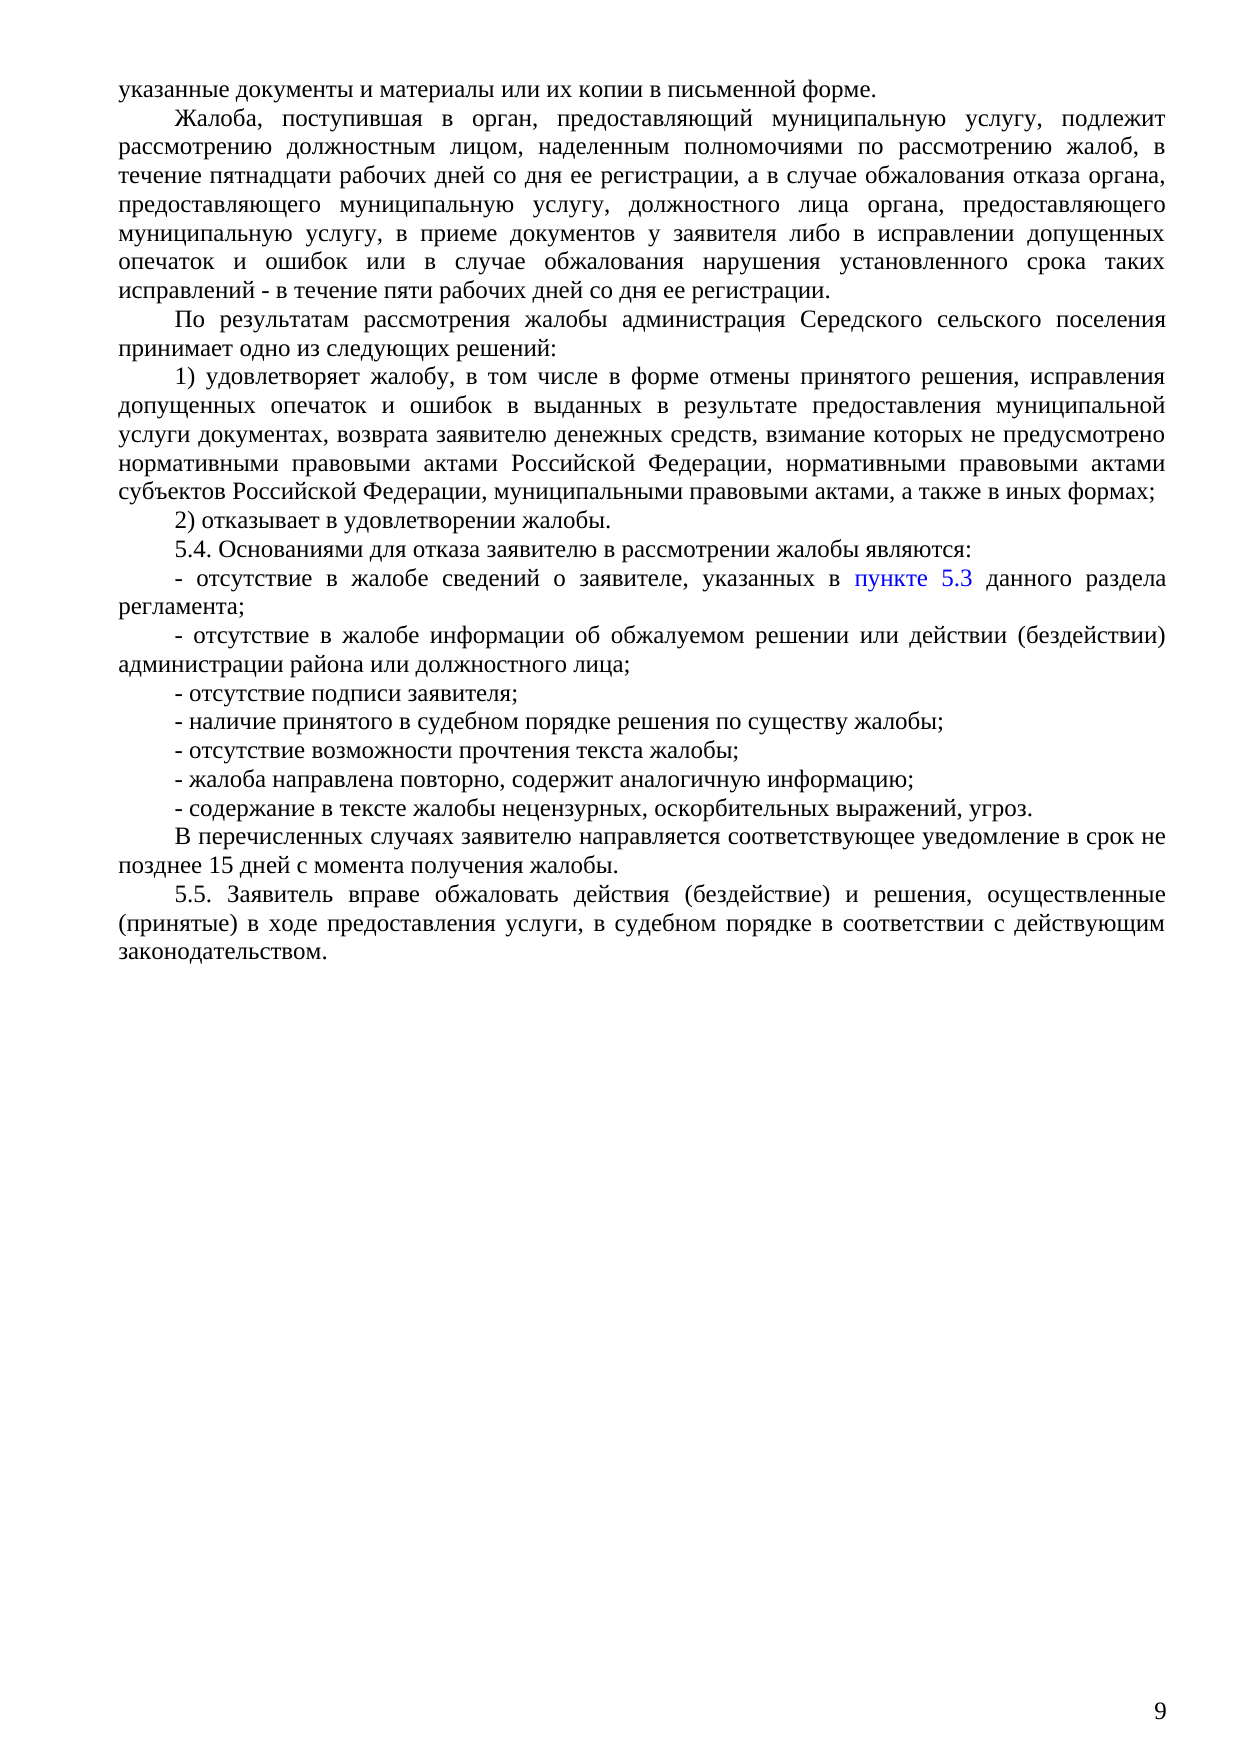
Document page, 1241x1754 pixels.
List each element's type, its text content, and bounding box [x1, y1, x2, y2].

text - отсутствие подписи заявителя; [118, 678, 1166, 706]
text - содержание в тексте жалобы нецензурных, оскорбительных выражений, угроз. [118, 793, 1166, 821]
text - отсутствие в жалобе сведений о заявителе, указанных в пункте 5.3 данного раздела регламента; [118, 563, 1166, 620]
text В перечисленных случаях заявителю направляется соответствующее уведомление в срок не позднее 15 дней с момента получения жалобы. [118, 821, 1166, 879]
text 1) удовлетворяет жалобу, в том числе в форме отмены принятого решения, исправления допущенных опечаток и ошибок в выданных в результате предоставления муниципальной услуги документах, возврата заявителю денежных средств, взимание которых не предусмотрено нормативными правовыми актами Российской Федерации, нормативными правовыми актами субъектов Российской Федерации, муниципальными правовыми актами, а также в иных формах; [118, 361, 1166, 505]
text 5.5. Заявитель вправе обжаловать действия (бездействие) и решения, осуществленные (принятые) в ходе предоставления услуги, в судебном порядке в соответствии с действующим законодательством. [118, 879, 1166, 965]
text - отсутствие в жалобе информации об обжалуемом решении или действии (бездействии) администрации района или должностного лица; [118, 620, 1166, 678]
text - жалоба направлена повторно, содержит аналогичную информацию; [118, 764, 1166, 793]
text По результатам рассмотрения жалобы администрация Середского сельского поселения принимает одно из следующих решений: [118, 304, 1166, 361]
text - наличие принятого в судебном порядке решения по существу жалобы; [118, 706, 1166, 735]
text 5.4. Основаниями для отказа заявителю в рассмотрении жалобы являются: [118, 534, 1166, 563]
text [118, 74, 1166, 103]
text 2) отказывает в удовлетворении жалобы. [118, 505, 1166, 534]
text - отсутствие возможности прочтения текста жалобы; [118, 735, 1166, 764]
text Жалоба, поступившая в орган, предоставляющий муниципальную услугу, подлежит рассмотрению должностным лицом, наделенным полномочиями по рассмотрению жалоб, в течение пятнадцати рабочих дней со дня ее регистрации, а в случае обжалования отказа органа, предоставляющего муниципальную услугу, должностного лица органа, предоставляющего муниципальную услугу, в приеме документов у заявителя либо в исправлении допущенных опечаток и ошибок или в случае обжалования нарушения установленного срока таких исправлений - в течение пяти рабочих дней со дня ее регистрации. [118, 103, 1166, 304]
